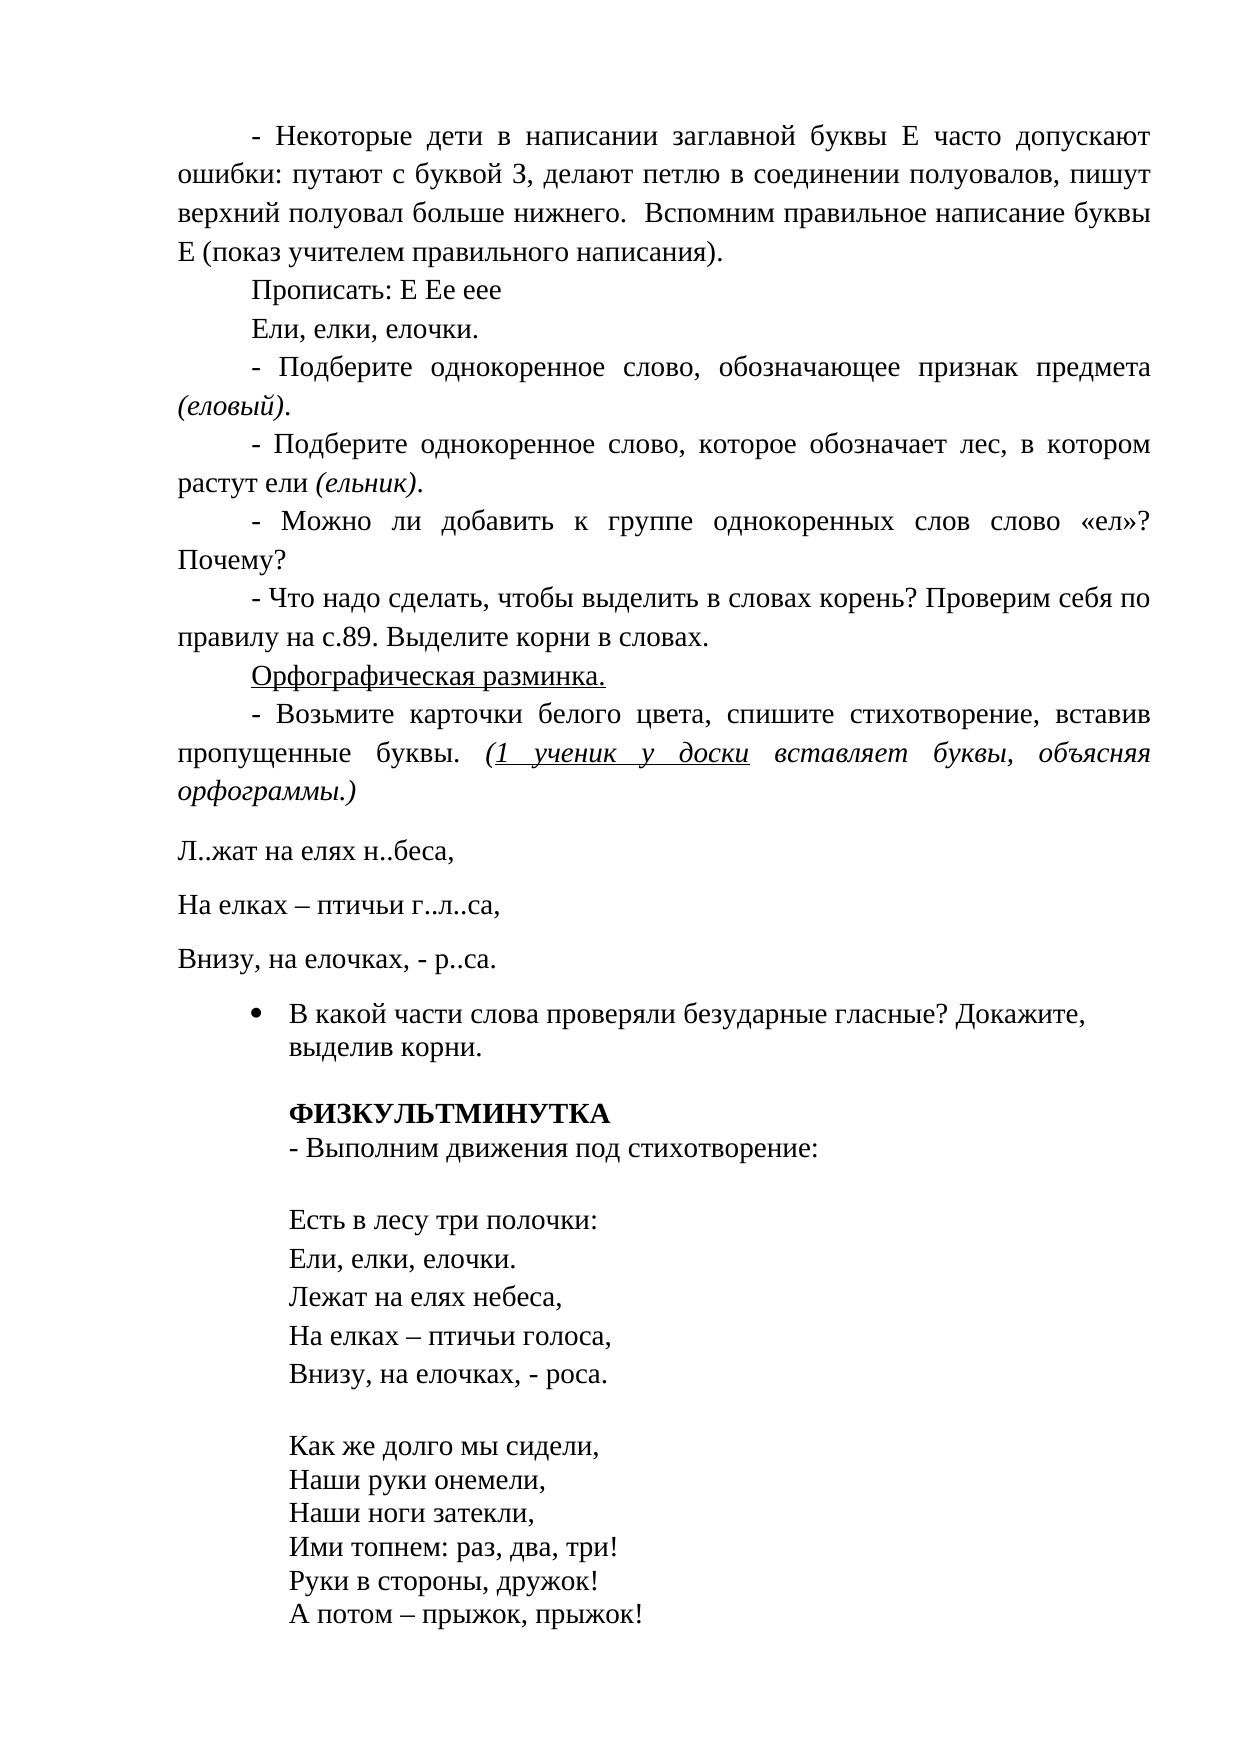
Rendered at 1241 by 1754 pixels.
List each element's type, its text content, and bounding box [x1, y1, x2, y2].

text Л..жат на елях н..беса, [177, 833, 1152, 866]
list - Что надо сделать, чтобы выделить в словах корень? Проверим себя по правилу на с.89. Выделите корни в словах. [177, 581, 1152, 653]
list ФИЗКУЛЬТМИНУТКА [288, 1097, 1152, 1130]
list - Подберите однокоренное слово, обозначающее признак предмета (еловый). [177, 349, 1152, 421]
list Лежат на елях небеса, [288, 1279, 1152, 1313]
list Прописать: Е Ее еее [177, 272, 1152, 306]
list Наши руки онемели, [288, 1462, 1152, 1496]
list Ели, елки, елочки. [288, 1241, 1152, 1274]
list - Возьмите карточки белого цвета, спишите стихотворение, вставив пропущенные буквы. (1 ученик у доски вставляет буквы, объясняя орфограммы.) [177, 696, 1152, 807]
list Есть в лесу три полочки: [288, 1202, 1152, 1236]
list Орфографическая разминка. [251, 658, 1152, 691]
text Внизу, на елочках, - р..са. [177, 941, 1152, 975]
list - Некоторые дети в написании заглавной буквы Е часто допускают ошибки: путают с буквой З, делают петлю в соединении полуовалов, пишут верхний полуовал больше нижнего. Вспомним правильное написание буквы Е (показ учителем правильного написания). [177, 118, 1152, 267]
list А потом – прыжок, прыжок! [288, 1596, 1152, 1630]
list - Выполним движения под стихотворение: [288, 1130, 1152, 1164]
text На елках – птичьи г..л..са, [177, 887, 1152, 921]
list Наши ноги затекли, [288, 1496, 1152, 1529]
list Ели, елки, елочки. [177, 311, 1152, 344]
list - Можно ли добавить к группе однокоренных слов слово «ел»? Почему? [177, 503, 1152, 576]
list Как же долго мы сидели, [288, 1428, 1152, 1462]
list Внизу, на елочках, - роса. [288, 1356, 1152, 1390]
list На елках – птичьи голоса, [288, 1318, 1152, 1351]
list Руки в стороны, дружок! [288, 1563, 1152, 1596]
list - Подберите однокоренное слово, которое обозначает лес, в котором растут ели (ельник). [177, 426, 1152, 498]
list Ими топнем: раз, два, три! [288, 1529, 1152, 1563]
list В какой части слова проверяли безударные гласные? Докажите, выделив корни. [251, 996, 1152, 1063]
